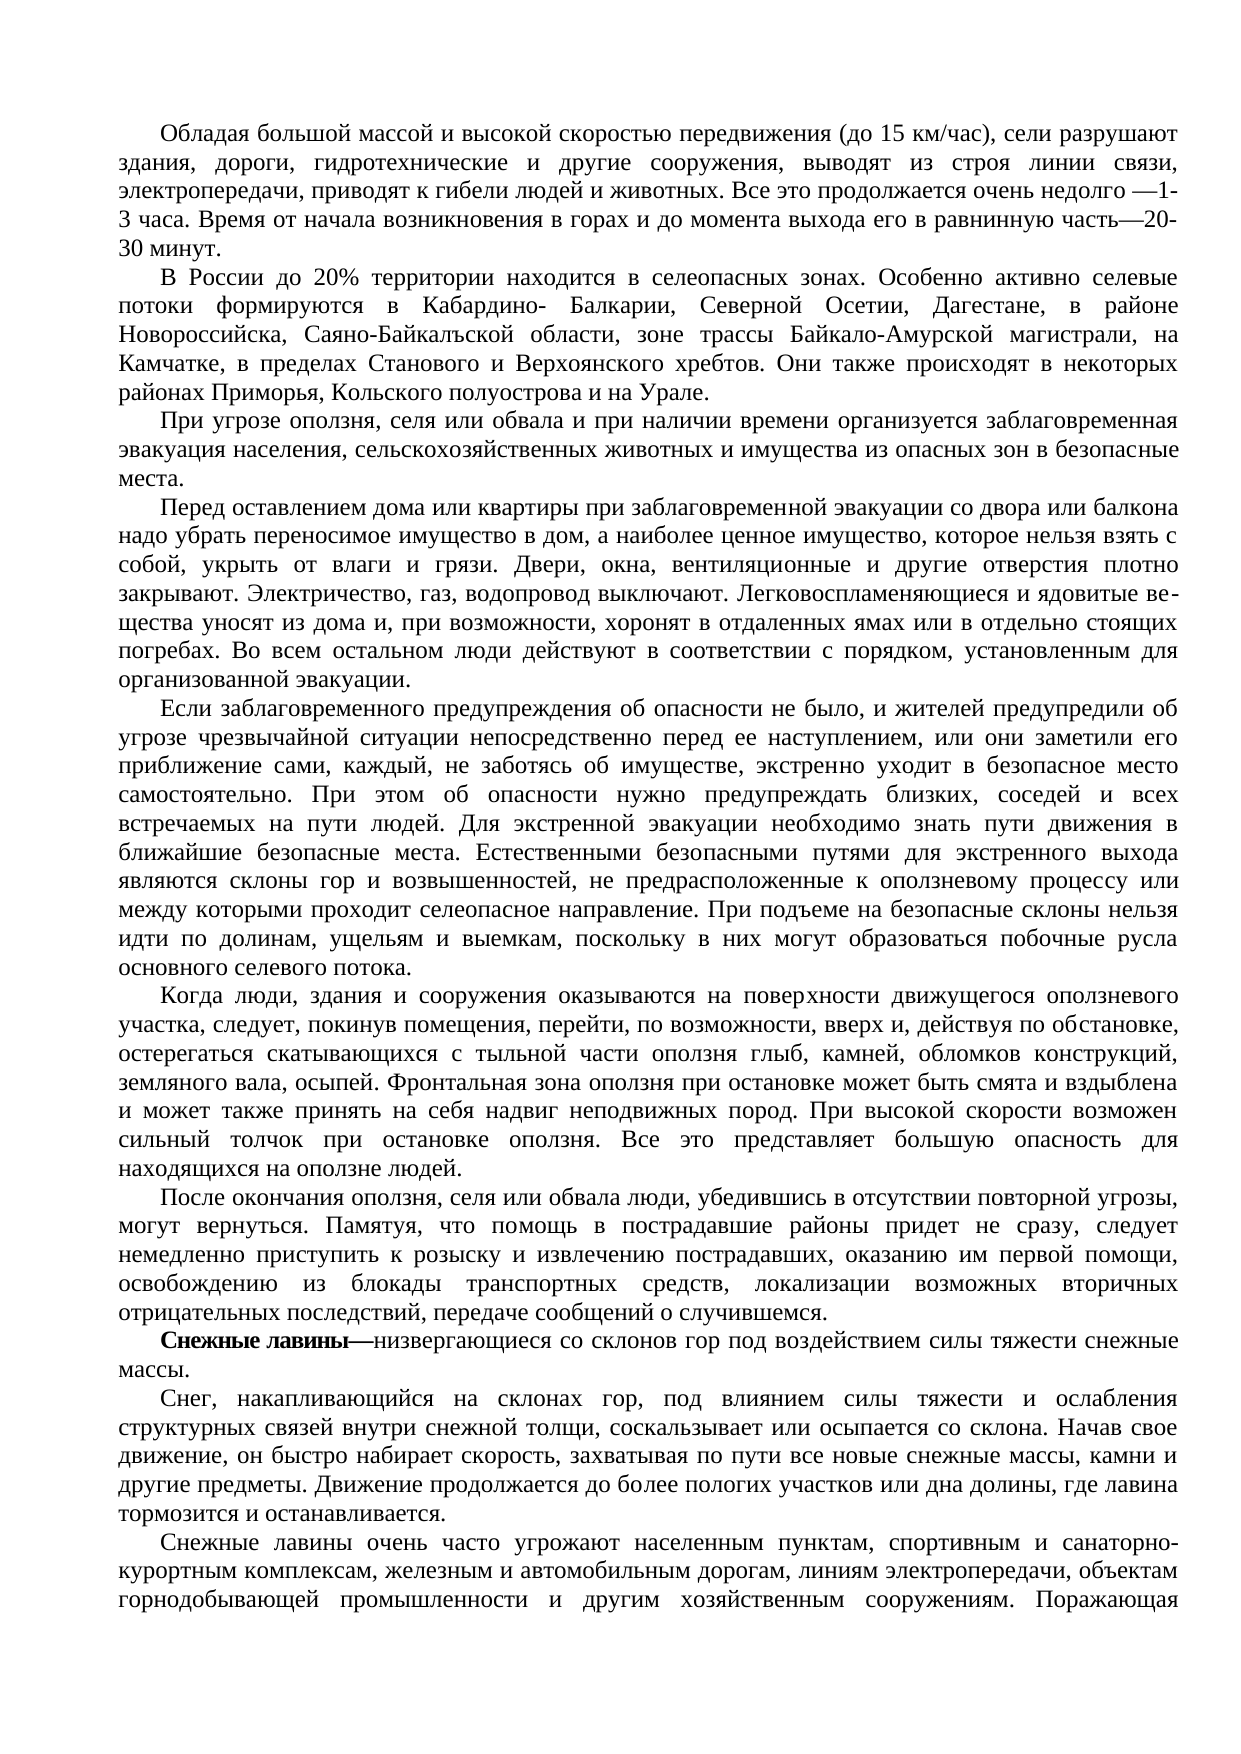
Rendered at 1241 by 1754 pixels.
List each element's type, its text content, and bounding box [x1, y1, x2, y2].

text Перед оставлением дома или квартиры при заблаговременной эвакуации со двора или балкона надо убрать переносимое имущество в дом, а наиболее ценное имущество, которое нельзя взять с собой, укрыть от влаги и грязи. Двери, окна, вентиляционные и другие отверстия плотно закрывают. Электричество, газ, водопровод выключают. Легковоспламеняющиеся и ядовитые вещества уносят из дома и, при возможности, хоронят в отдаленных ямах или в отдельно стоящих погребах. Во всем остальном люди действуют в соответствии с порядком, установленным для организованной эвакуации. [118, 492, 1179, 693]
text Когда люди, здания и сооружения оказываются на поверхности движущегося оползневого участка, следует, покинув помещения, перейти, по возможности, вверх и, действуя по обстановке, остерегаться скатывающихся с тыльной части оползня глыб, камней, обломков конструкций, земляного вала, осыпей. Фронтальная зона оползня при остановке может быть смята и вздыблена и может также принять на себя надвиг неподвижных пород. При высокой скорости возможен сильный толчок при остановке оползня. Все это представляет большую опасность для находящихся на оползне людей. [118, 981, 1179, 1182]
text Обладая большой массой и высокой скоростью передвижения (до 15 км/час), сели разрушают здания, дороги, гидротехнические и другие сооружения, выводят из строя линии связи, электропередачи, приводят к гибели людей и животных. Все это продолжается очень недолго —1-3 часа. Время от начала возникновения в горах и до момента выхода его в равнинную часть—20-30 минут. [118, 118, 1179, 262]
text Снег, накапливающийся на склонах гор, под влиянием силы тяжести и ослабления структурных связей внутри снежной толщи, соскальзывает или осыпается со склона. Начав свое движение, он быстро набирает скорость, захватывая по пути все новые снежные массы, камни и другие предметы. Движение продолжается до более пологих участков или дна долины, где лавина тормозится и останавливается. [118, 1383, 1179, 1527]
text Снежные лавины—низвергающиеся со склонов гор под воздействием силы тяжести снежные массы. [118, 1326, 1179, 1383]
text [118, 1527, 1179, 1613]
text В России до 20% территории находится в селеопасных зонах. Особенно активно селевые потоки формируются в Кабардино- Балкарии, Северной Осетии, Дагестане, в районе Новороссийска, Саяно-Байкалъской области, зоне трассы Байкало-Амурской магистрали, на Камчатке, в пределах Станового и Верхоянского хребтов. Они также происходят в некоторых районах Приморья, Кольского полуострова и на Урале. [118, 262, 1179, 406]
text После окончания оползня, селя или обвала люди, убедившись в отсутствии повторной угрозы, могут вернуться. Памятуя, что помощь в пострадавшие районы придет не сразу, следует немедленно приступить к розыску и извлечению пострадавших, оказанию им первой помощи, освобождению из блокады транспортных средств, локализации возможных вторичных отрицательных последствий, передаче сообщений о случившемся. [118, 1182, 1179, 1326]
text При угрозе оползня, селя или обвала и при наличии времени организуется заблаговременная эвакуация населения, сельскохозяйственных животных и имущества из опасных зон в безопасные места. [118, 406, 1179, 492]
text Если заблаговременного предупреждения об опасности не было, и жителей предупредили об угрозе чрезвычайной ситуации непосредственно перед ее наступлением, или они заметили его приближение сами, каждый, не заботясь об имуществе, экстренно уходит в безопасное место самостоятельно. При этом об опасности нужно предупреждать близких, соседей и всех встречаемых на пути людей. Для экстренной эвакуации необходимо знать пути движения в ближайшие безопасные места. Естественными безопасными путями для экстренного выхода являются склоны гор и возвышенностей, не предрасположенные к оползневому процессу или между которыми проходит селеопасное направление. При подъеме на безопасные склоны нельзя идти по долинам, ущельям и выемкам, поскольку в них могут образоваться побочные русла основного селевого потока. [118, 693, 1179, 981]
